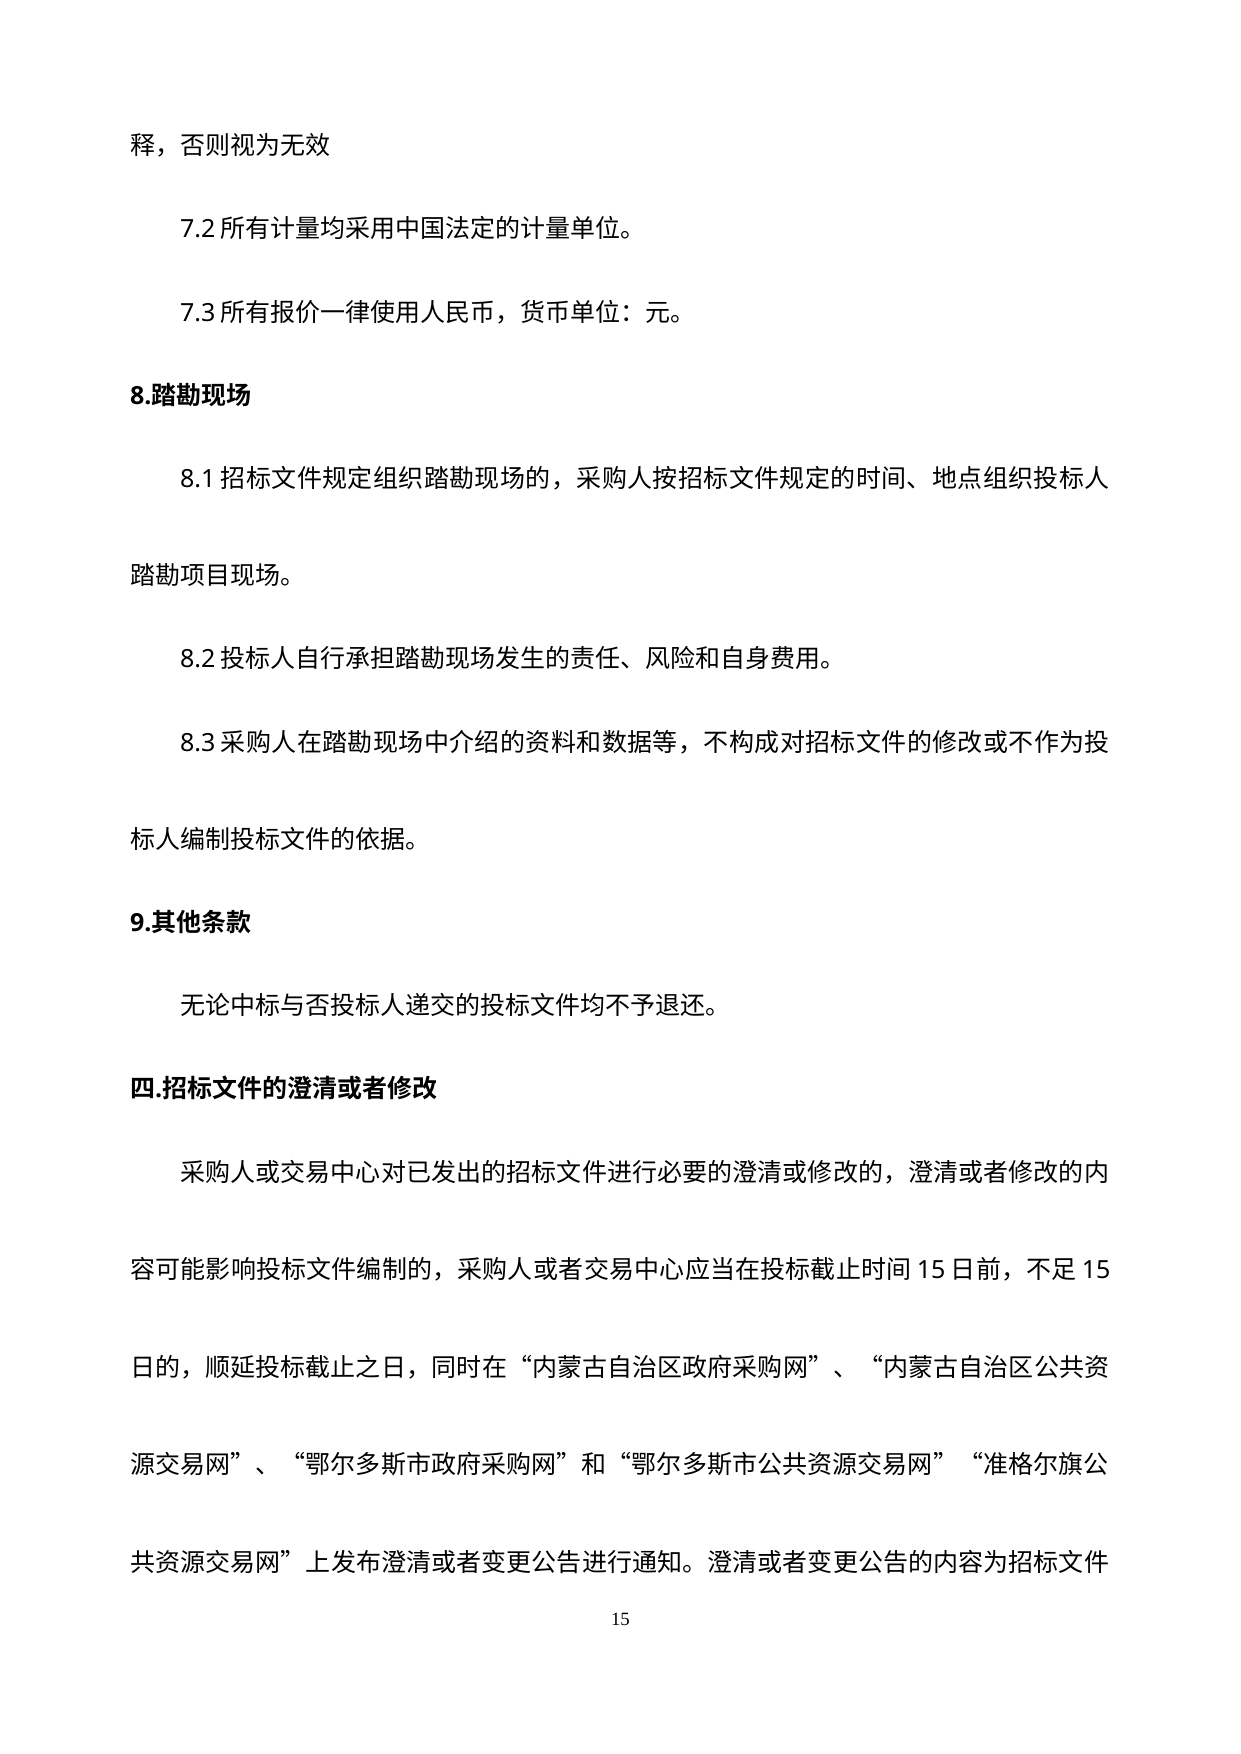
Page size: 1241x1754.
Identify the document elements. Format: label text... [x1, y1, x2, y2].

text 7.2所有计量均采用中国法定的计量单位。 [130, 194, 1110, 259]
text 8.1招标文件规定组织踏勘现场的，采购人按招标文件规定的时间、地点组织投标人踏勘项目现场。 [130, 444, 1110, 606]
text 7.3所有报价一律使用人民币，货币单位：元。 [130, 278, 1110, 343]
text 8.踏勘现场 [130, 361, 1110, 426]
text 四.招标文件的澄清或者修改 [130, 1054, 1110, 1119]
text 8.3采购人在踏勘现场中介绍的资料和数据等，不构成对招标文件的修改或不作为投标人编制投标文件的依据。 [130, 708, 1110, 870]
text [130, 1138, 1110, 1593]
text 9.其他条款 [130, 888, 1110, 953]
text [130, 111, 1110, 176]
text 8.2投标人自行承担踏勘现场发生的责任、风险和自身费用。 [130, 624, 1110, 689]
text 无论中标与否投标人递交的投标文件均不予退还。 [130, 971, 1110, 1036]
